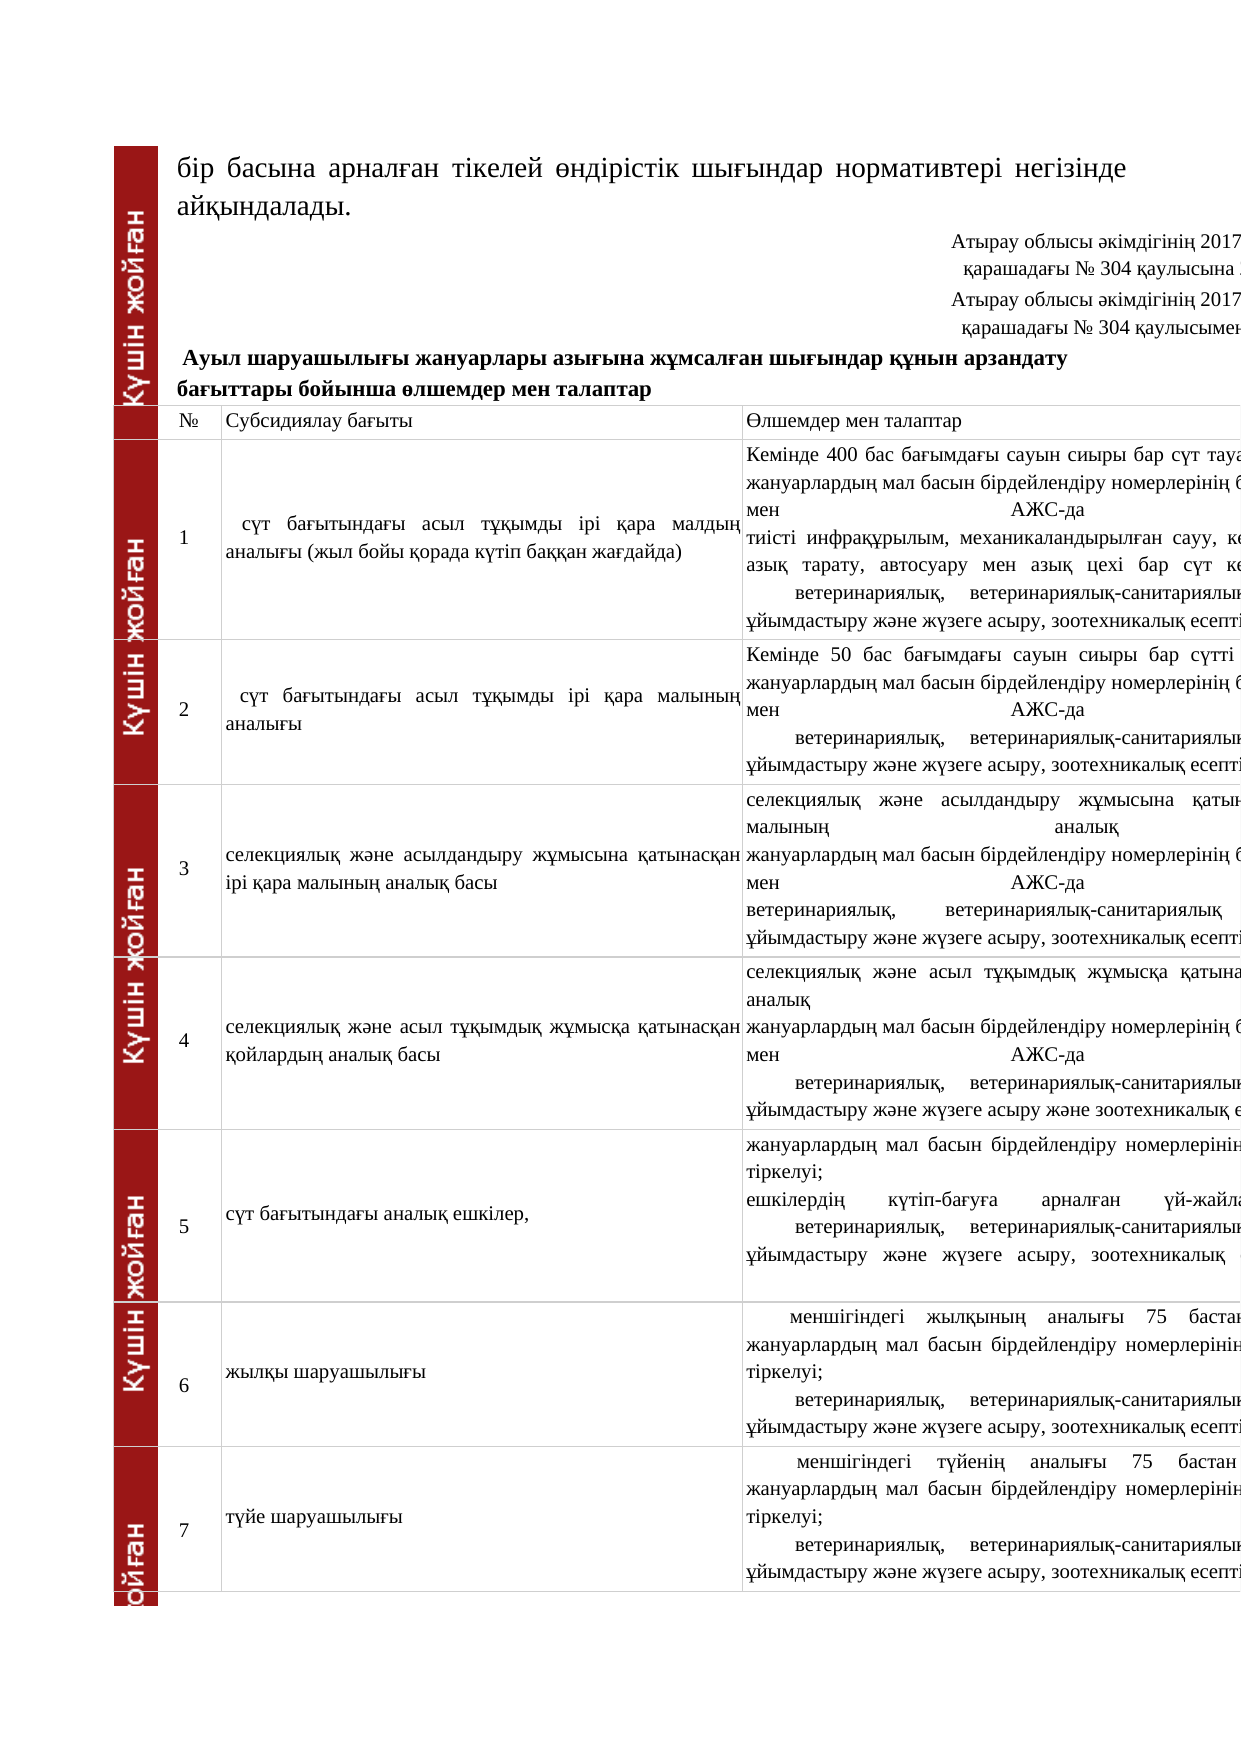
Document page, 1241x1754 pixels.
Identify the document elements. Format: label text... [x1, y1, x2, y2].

table_cell 2 [114, 640, 221, 784]
table_header [101, 227, 912, 286]
table_cell селекциялық және асыл тұқымдық жұмысқа қатынасқан қойлардың аналық басы [222, 958, 742, 1129]
picture [114, 401, 158, 405]
table_cell 6 [114, 1303, 221, 1446]
table_cell селекциялық және асыл тұқымдық жұмысқа қатынасқан қойлардың аналық басы жануарлардың мал басын бірдейлендіру номерлерінің болуы және АТЖ мен АЖС-да тіркелуі; ветеринариялық, ветеринариялық-санитариялық iс-шараларды ұйымдастыру және жүзеге асыру және зоотехникалық есепті жүргізу [743, 958, 1240, 1129]
table_cell Кемінде 50 бас бағымдағы сауын сиыры бар сүтті тауарлы ферма; жануарлардың мал басын бірдейлендіру номерлерінің болуы және АТЖ мен АЖС-да тіркелуі; ветеринариялық, ветеринариялық-санитариялық iс-шараларды ұйымдастыру және жүзеге асыру, зоотехникалық есепті жүргізу [743, 640, 1240, 784]
picture [114, 146, 158, 150]
table_header Өлшемдер мен талаптар [743, 406, 1240, 439]
table_cell селекциялық және асылдандыру жұмысына қатынасқан ірі қара малының аналық басы [222, 785, 742, 956]
table_cell түйе шаруашылығы [222, 1447, 742, 1591]
table_header № [114, 406, 221, 439]
table_cell Кемінде 400 бас бағымдағы сауын сиыры бар сүт тауарлы фермалары. жануарлардың мал басын бірдейлендіру номерлерінің болуы және АТЖ мен АЖС-да тіркелуі; тиісті инфрақұрылым, механикаландырылған сауу, көң шығару және азық тарату, автосуару мен азық цехі бар сүт кешенінің болуы. ветеринариялық, ветеринариялық-санитариялық iс-шараларды ұйымдастыру және жүзеге асыру, зоотехникалық есепті жүргізу [743, 440, 1240, 639]
table_cell сүт бағытындағы асыл тұқымды ірі қара малының аналығы [222, 640, 742, 784]
picture [114, 1592, 158, 1606]
table_cell 4 [114, 958, 221, 1129]
table_cell Атырау облысы әкімдігінің 2017 жылғы "14" қарашадағы № 304 қаулысымен бекітілген [912, 286, 1240, 344]
text Ауыл шаруашылығы жануарлары азығына жұмсалған шығындар құнын арзандату бағыттары бойынша өлшемдер мен талаптар [112, 344, 1128, 401]
table_cell меншігіндегі түйенің аналығы 75 бастан кем емес; жануарлардың мал басын бірдейлендіру номерлерінің болуы АЖС-да тіркелуі; ветеринариялық, ветеринариялық-санитариялық iс-шараларды ұйымдастыру және жүзеге асыру, зоотехникалық есепті жүргізу [743, 1447, 1240, 1591]
picture [114, 222, 158, 227]
table_header Субсидиялау бағыты [222, 406, 742, 439]
table_cell 1 [114, 440, 221, 639]
table_cell сүт бағытындағы аналық ешкілер, [222, 1130, 742, 1301]
table_cell [101, 286, 912, 344]
table_cell 5 [114, 1130, 221, 1301]
table_cell сүт бағытындағы асыл тұқымды ірі қара малдың аналығы (жыл бойы қорада күтіп баққан жағдайда) [222, 440, 742, 639]
table_cell 7 [114, 1447, 221, 1591]
table_cell меншігіндегі жылқының аналығы 75 бастан кем емес; жануарлардың мал басын бірдейлендіру номерлерінің болуы АЖС-да тіркелуі; ветеринариялық, ветеринариялық-санитариялық iс-шараларды ұйымдастыру және жүзеге асыру, зоотехникалық есепті жүргізу [743, 1303, 1240, 1446]
table_header Атырау облысы әкімдігінің 2017 жылғы "14" қарашадағы № 304 қаулысына 2-қосымша [912, 227, 1240, 286]
table_cell жануарлардың мал басын бірдейлендіру номерлерінің болуы АЖС-да тіркелуі; ешкілердің күтiп-бағуға арналған үй-жайлардың болуы ветеринариялық, ветеринариялық-санитариялық iс-шараларды ұйымдастыру және жүзеге асыру, зоотехникалық есепті жүргізу [743, 1130, 1240, 1301]
table_cell селекциялық және асылдандыру жұмысына қатынасқан ірі қара малының аналық басы; жануарлардың мал басын бірдейлендіру номерлерінің болуы және АТЖ мен АЖС-да тіркелуі; ветеринариялық, ветеринариялық-санитариялық iс-шараларды ұйымдастыру және жүзеге асыру, зоотехникалық есепті жүргізу [743, 785, 1240, 956]
table_cell 3 [114, 785, 221, 956]
table_cell жылқы шаруашылығы [222, 1303, 742, 1446]
